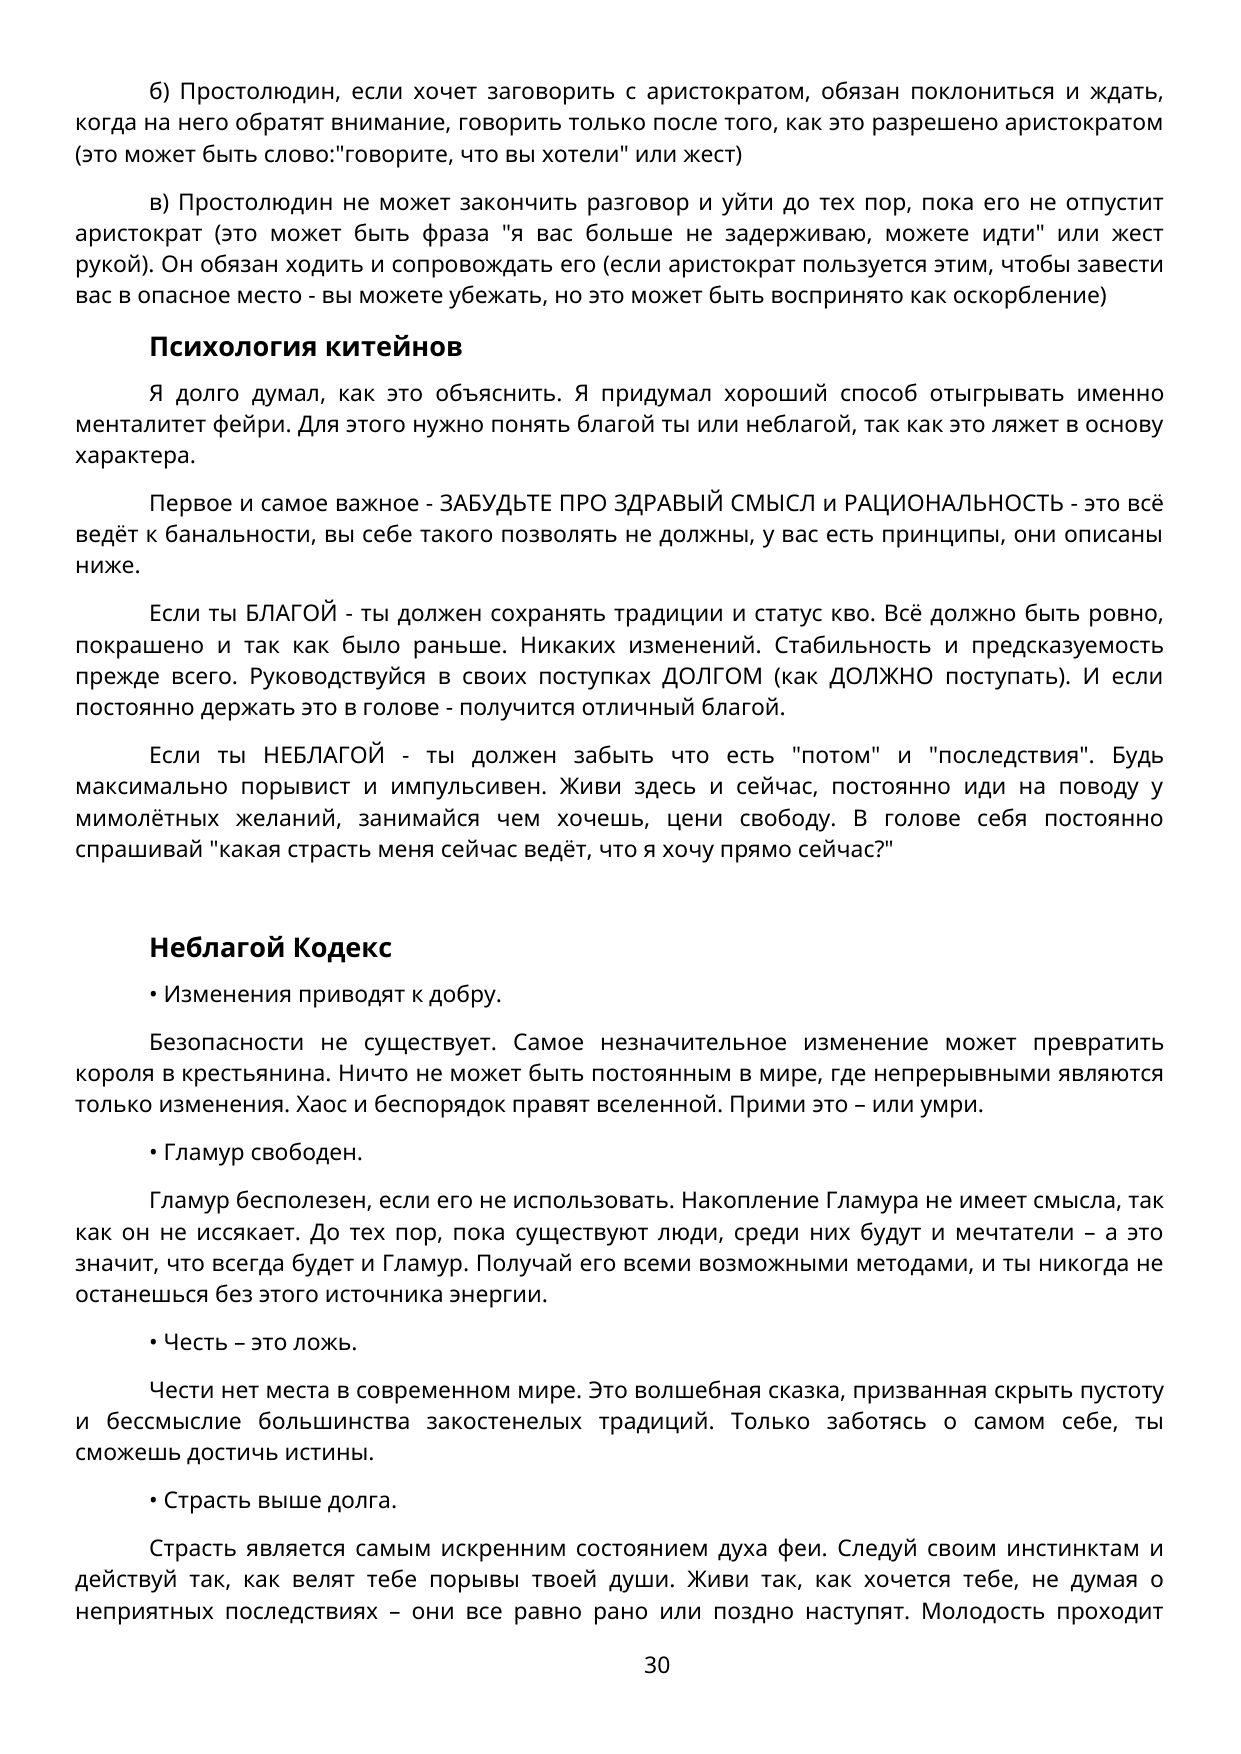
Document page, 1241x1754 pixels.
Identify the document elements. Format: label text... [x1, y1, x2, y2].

text Безопасности не существует. Самое незначительное изменение может превратить короля в крестьянина. Ничто не может быть постоянным в мире, где непрерывными являются только изменения. Хаос и беспорядок правят вселенной. Прими это – или умри. [75, 1026, 1165, 1119]
subtitle Неблагой Кодекс [75, 928, 1165, 965]
subtitle Психология китейнов [75, 327, 1165, 364]
text Чести нет места в современном мире. Это волшебная сказка, призванная скрыть пустоту и бессмыслие большинства закостенелых традиций. Только заботясь о самом себе, ты сможешь достичь истины. [75, 1374, 1165, 1467]
text б) Простолюдин, если хочет заговорить с аристократом, обязан поклониться и ждать, когда на него обратят внимание, говорить только после того, как это разрешено аристократом (это может быть слово:"говорите, что вы хотели" или жест) [75, 75, 1165, 169]
text Первое и самое важное - ЗАБУДЬТЕ ПРО ЗДРАВЫЙ СМЫСЛ и РАЦИОНАЛЬНОСТЬ - это всё ведёт к банальности, вы себе такого позволять не должны, у вас есть принципы, они описаны ниже. [75, 487, 1165, 581]
text в) Простолюдин не может закончить разговор и уйти до тех пор, пока его не отпустит аристократ (это может быть фраза "я вас больше не задерживаю, можете идти" или жест рукой). Он обязан ходить и сопровождать его (если аристократ пользуется этим, чтобы завести вас в опасное место - вы можете убежать, но это может быть воспринято как оскорбление) [75, 185, 1165, 310]
text • Изменения приводят к добру. [75, 978, 1165, 1009]
text Если ты БЛАГОЙ - ты должен сохранять традиции и статус кво. Всё должно быть ровно, покрашено и так как было раньше. Никаких изменений. Стабильность и предсказуемость прежде всего. Руководствуйся в своих поступках ДОЛГОМ (как ДОЛЖНО поступать). И если постоянно держать это в голове - получится отличный благой. [75, 597, 1165, 722]
text Если ты НЕБЛАГОЙ - ты должен забыть что есть "потом" и "последствия". Будь максимально порывист и импульсивен. Живи здесь и сейчас, постоянно иди на поводу у мимолётных желаний, занимайся чем хочешь, цени свободу. В голове себя постоянно спрашивай "какая страсть меня сейчас ведёт, что я хочу прямо сейчас?" [75, 739, 1165, 864]
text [75, 1532, 1165, 1626]
text • Честь – это ложь. [75, 1326, 1165, 1357]
text • Страсть выше долга. [75, 1484, 1165, 1515]
text • Гламур свободен. [75, 1136, 1165, 1167]
text Я долго думал, как это объяснить. Я придумал хороший способ отыгрывать именно менталитет фейри. Для этого нужно понять благой ты или неблагой, так как это ляжет в основу характера. [75, 376, 1165, 470]
text Гламур бесполезен, если его не использовать. Накопление Гламура не имеет смысла, так как он не иссякает. До тех пор, пока существуют люди, среди них будут и мечтатели – а это значит, что всегда будет и Гламур. Получай его всеми возможными методами, и ты никогда не останешься без этого источника энергии. [75, 1184, 1165, 1309]
